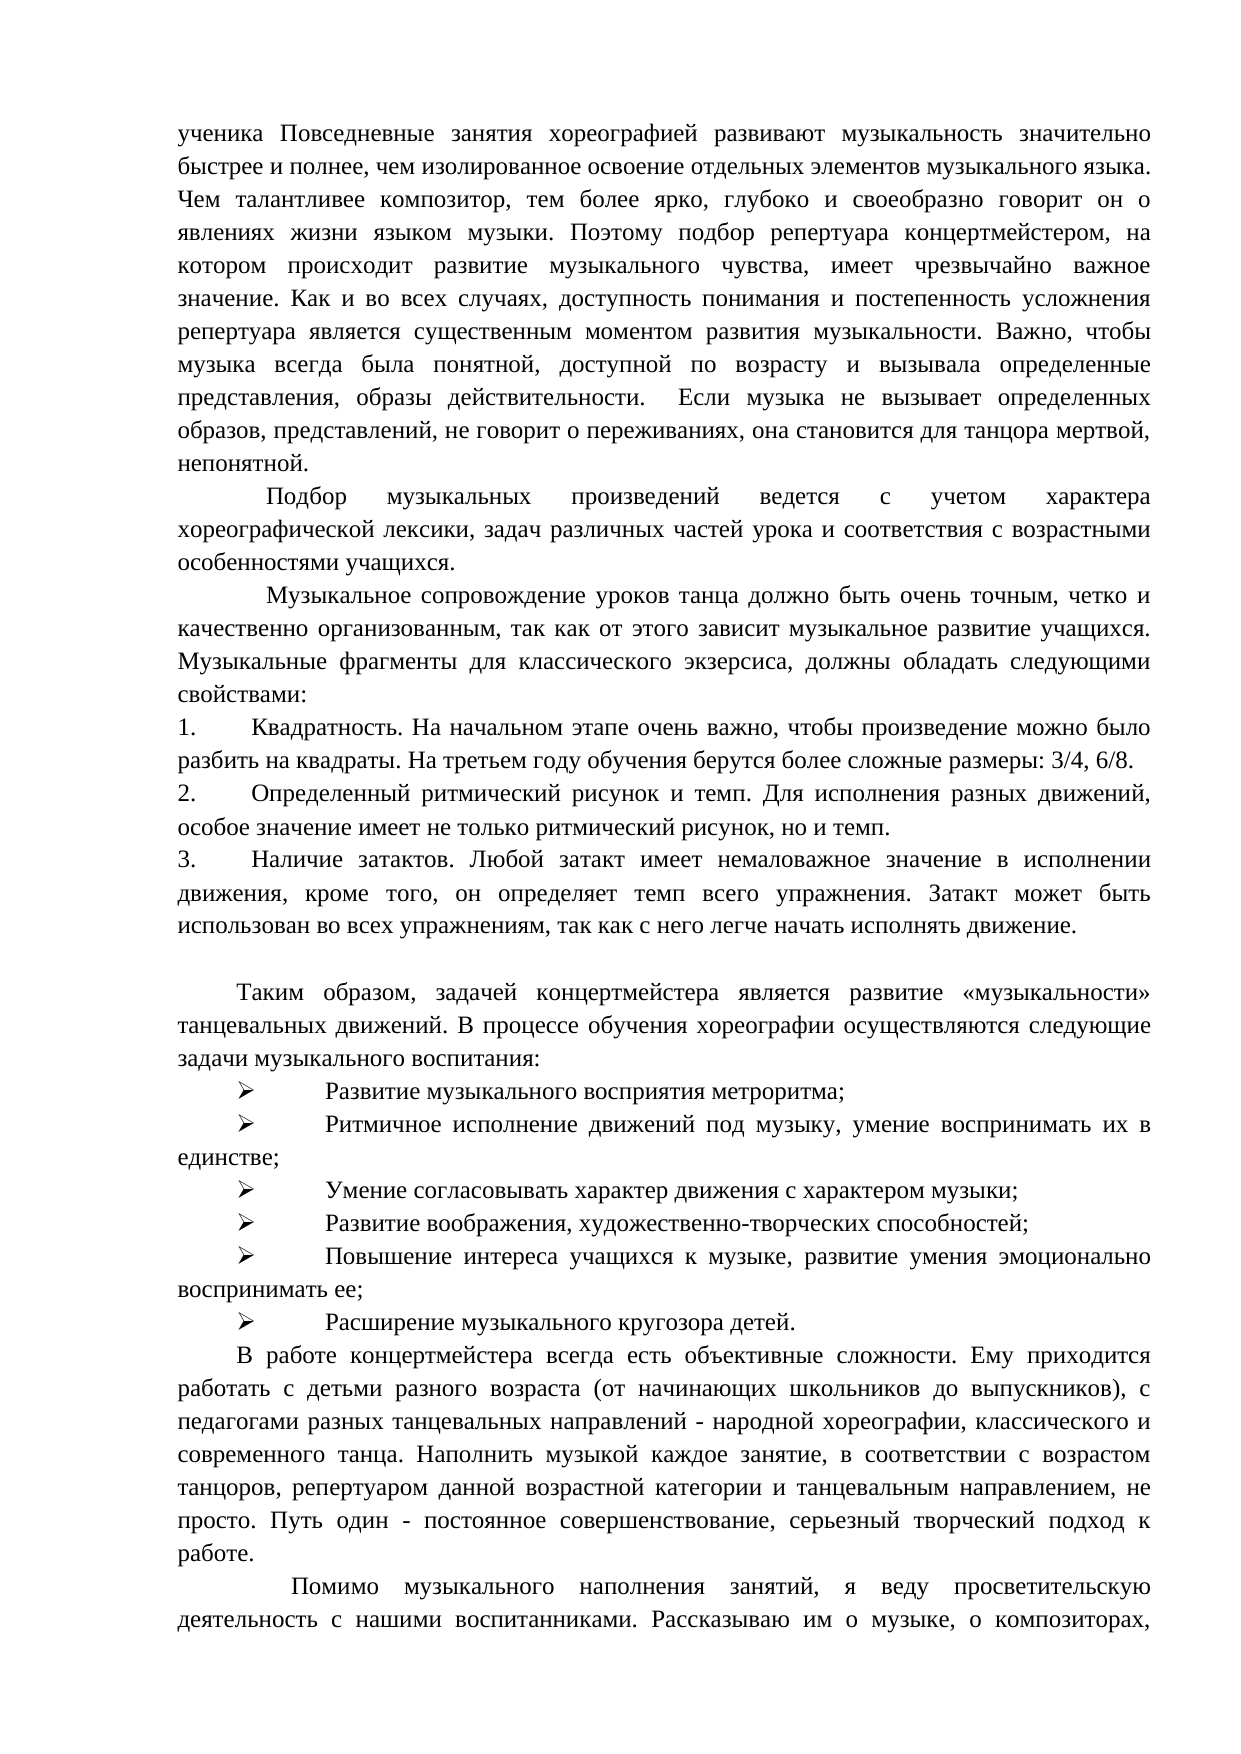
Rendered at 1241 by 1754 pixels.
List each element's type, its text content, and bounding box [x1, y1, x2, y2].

text В работе концертмейстера всегда есть объективные сложности. Ему приходится работать с детьми разного возраста (от начинающих школьников до выпускников), с педагогами разных танцевальных направлений - народной хореографии, классического и современного танца. Наполнить музыкой каждое занятие, в соответствии с возрастом танцоров, репертуаром данной возрастной категории и танцевальным направлением, не просто. Путь один - постоянное совершенствование, серьезный творческий подход к работе. [177, 1340, 1152, 1567]
text Музыкальное сопровождение уроков танца должно быть очень точным, четко и качественно организованным, так как от этого зависит музыкальное развитие учащихся. Музыкальные фрагменты для классического экзерсиса, должны обладать следующими свойствами: [177, 580, 1152, 708]
list Расширение музыкального кругозора детей. [177, 1307, 1152, 1336]
list Развитие воображения, художественно-творческих способностей; [177, 1208, 1152, 1237]
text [177, 118, 1152, 477]
list Определенный ритмический рисунок и темп. Для исполнения разных движений, особое значение имеет не только ритмический рисунок, но и темп. [177, 778, 1152, 840]
list Ритмичное исполнение движений под музыку, умение воспринимать их в единстве; [177, 1109, 1152, 1171]
list Наличие затактов. Любой затакт имеет немаловажное значение в исполнении движения, кроме того, он определяет темп всего упражнения. Затакт может быть использован во всех упражнениям, так как с него легче начать исполнять движение. [177, 844, 1152, 939]
text Подбор музыкальных произведений ведется с учетом характера хореографической лексики, задач различных частей урока и соответствия с возрастными особенностями учащихся. [177, 481, 1152, 576]
list Развитие музыкального восприятия метроритма; [177, 1076, 1152, 1104]
list Повышение интереса учащихся к музыке, развитие умения эмоционально воспринимать ее; [177, 1241, 1152, 1303]
list Квадратность. На начальном этапе очень важно, чтобы произведение можно было разбить на квадраты. На третьем году обучения берутся более сложные размеры: 3/4, 6/8. [177, 712, 1152, 774]
text Таким образом, задачей концертмейстера является развитие «музыкальности» танцевальных движений. В процессе обучения хореографии осуществляются следующие задачи музыкального воспитания: [177, 977, 1152, 1071]
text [177, 1571, 1152, 1633]
list Умение согласовывать характер движения с характером музыки; [177, 1175, 1152, 1203]
